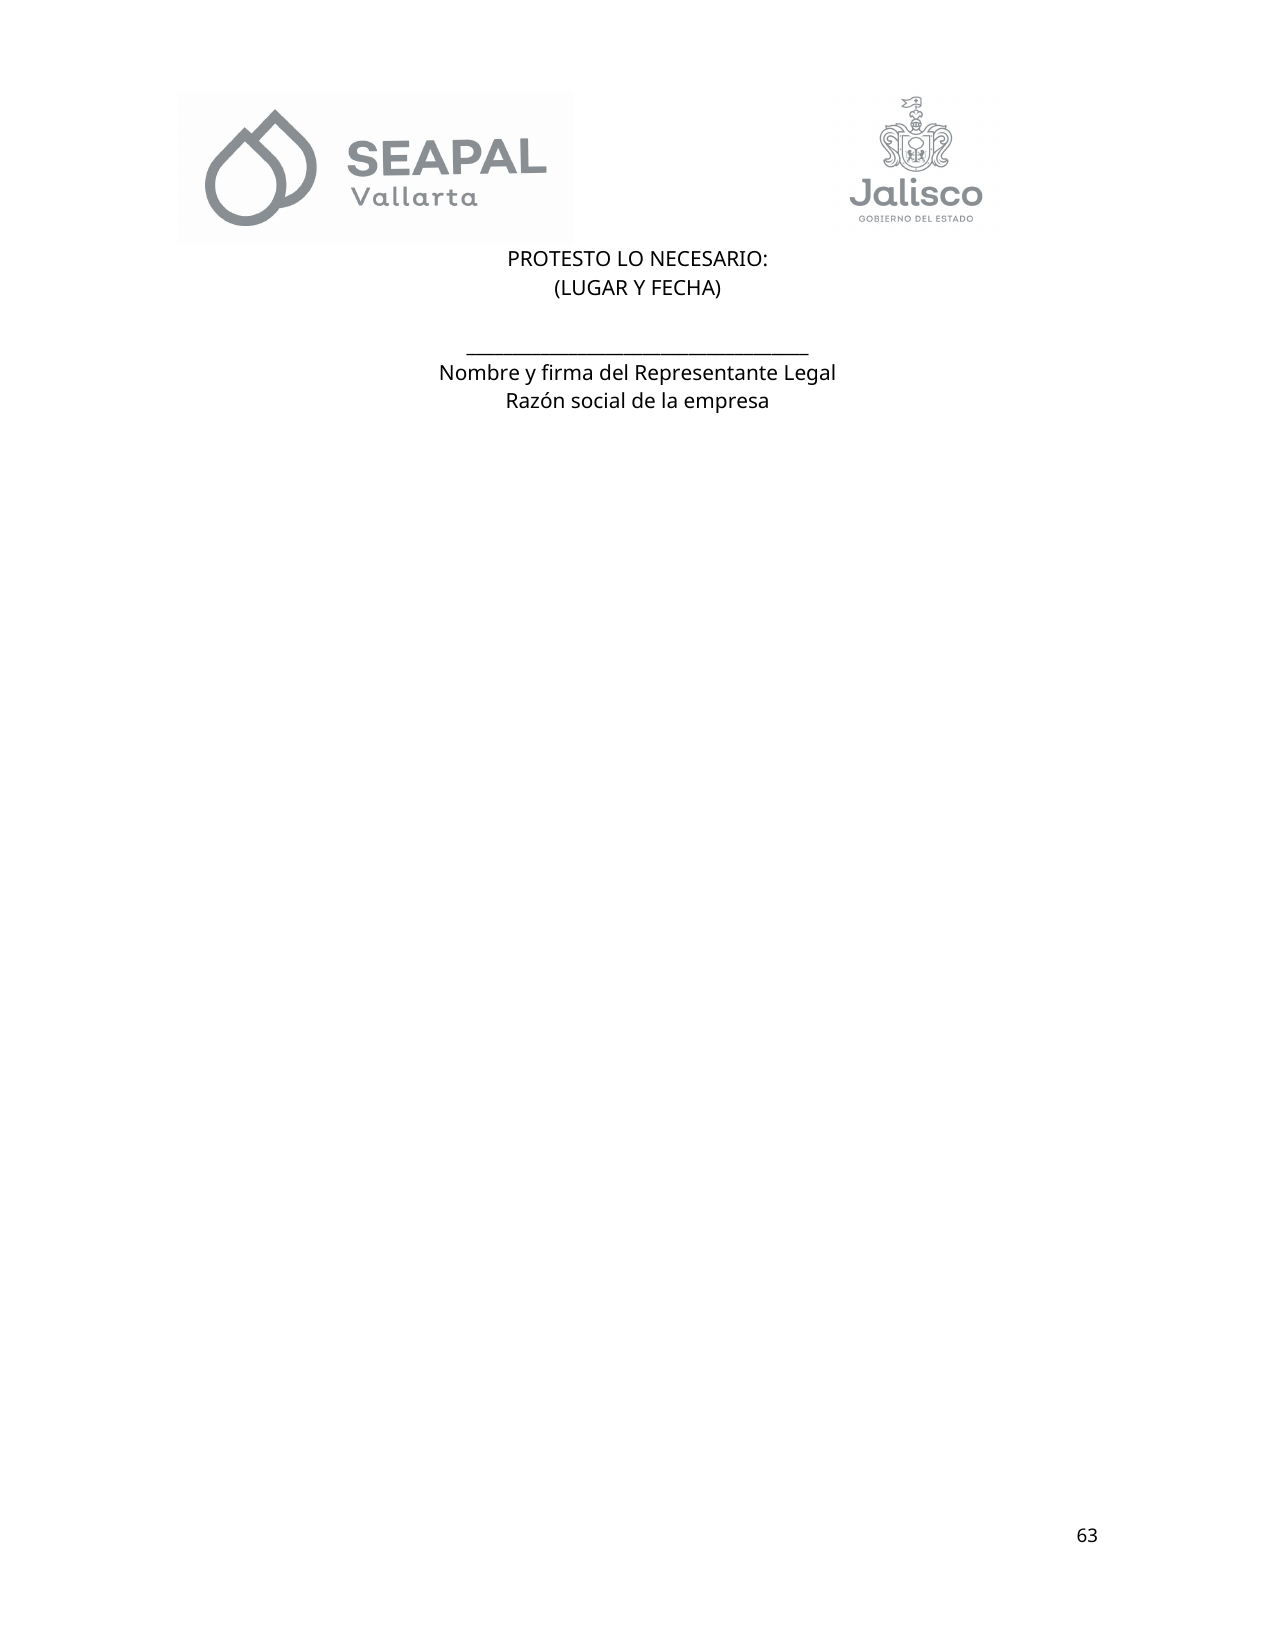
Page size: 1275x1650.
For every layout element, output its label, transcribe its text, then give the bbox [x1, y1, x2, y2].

text Razón social de la empresa [177, 387, 1098, 415]
picture [817, 73, 1015, 245]
text PROTESTO LO NECESARIO: [177, 244, 1098, 273]
text _____________________________________ [177, 330, 1098, 358]
text (LUGAR Y FECHA) [177, 273, 1098, 301]
text Nombre y firma del Representante Legal [177, 358, 1098, 387]
picture [177, 91, 574, 245]
